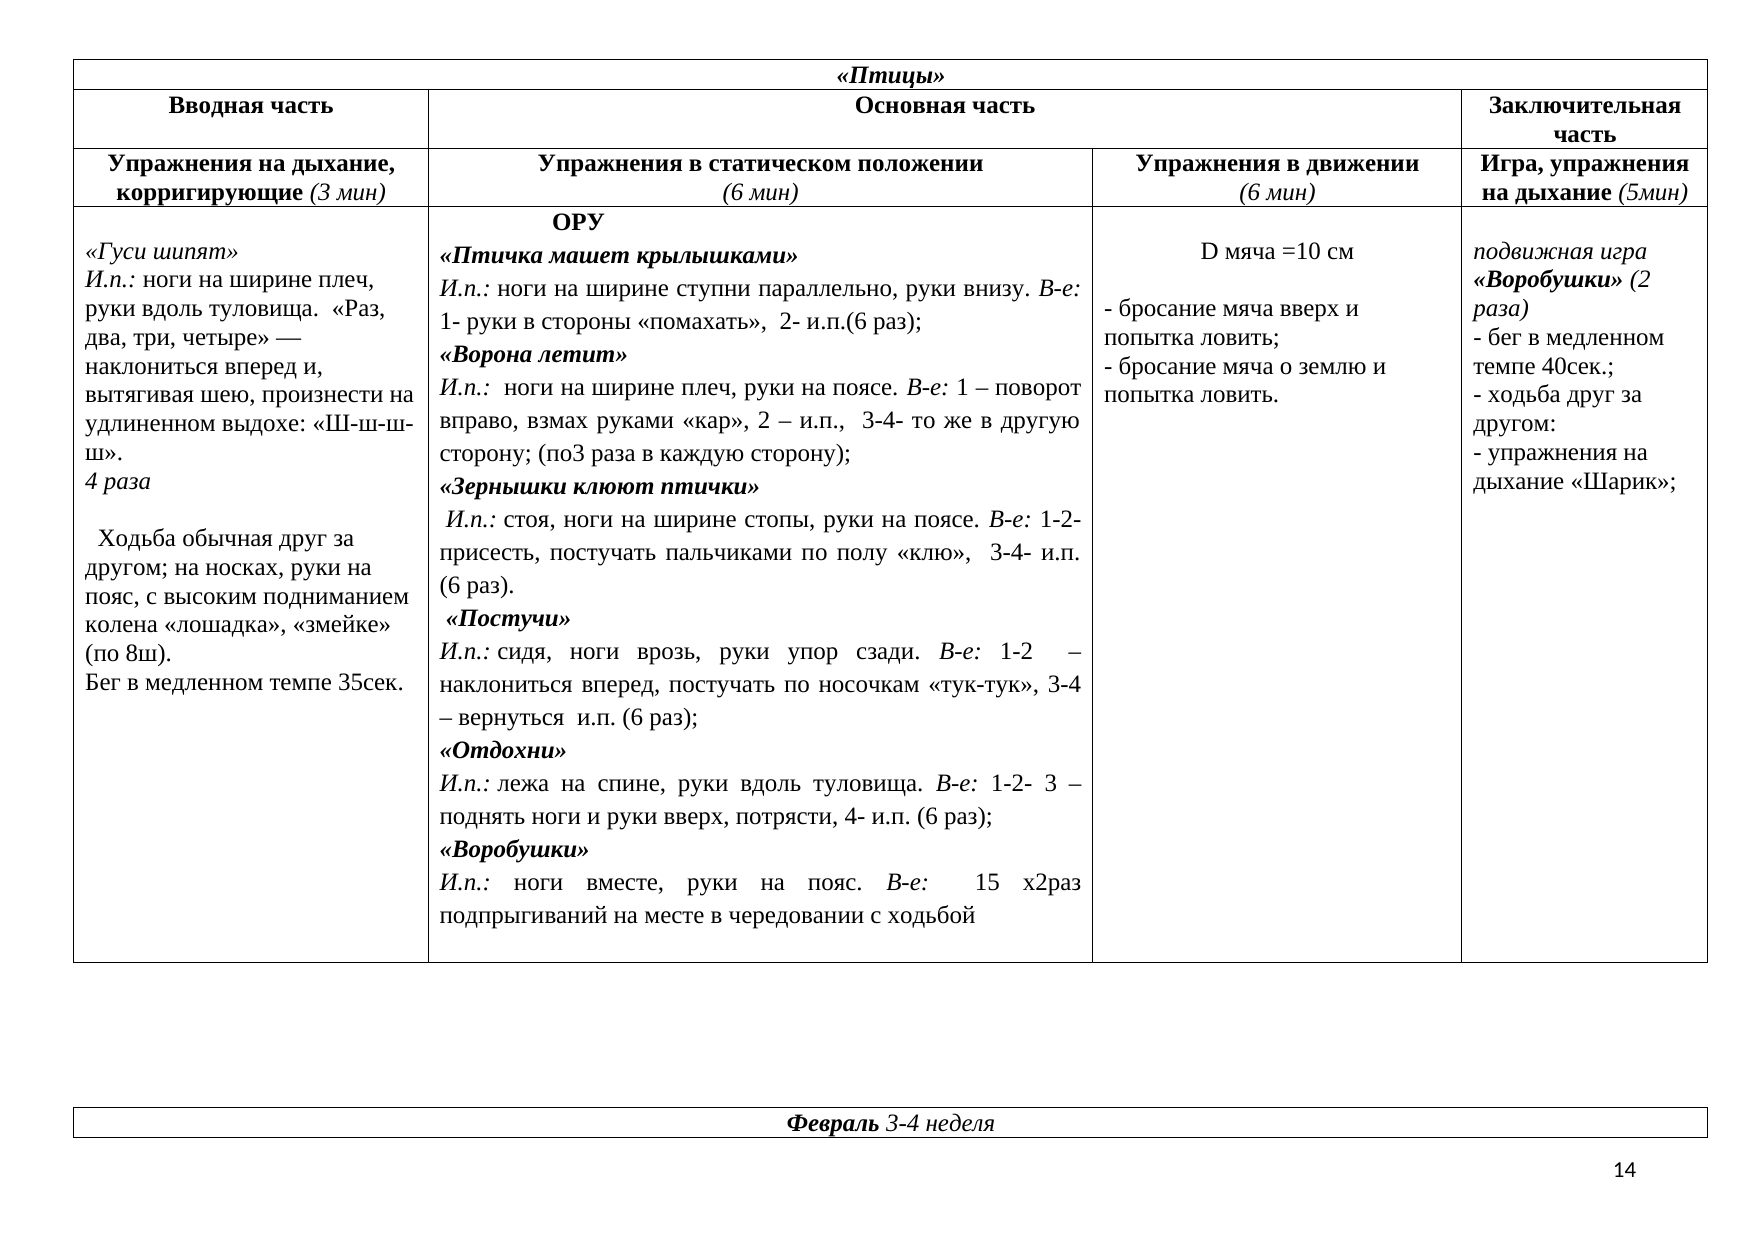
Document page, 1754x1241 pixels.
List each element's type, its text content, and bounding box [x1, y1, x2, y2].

table_cell Игра, упражнения на дыхание (5мин) [1462, 149, 1707, 206]
table_cell подвижная игра «Воробушки» (2 раза) - бег в медленном темпе 40сек.; - ходьба друг за другом: - упражнения на дыхание «Шарик»; [1462, 207, 1707, 962]
table_cell ОРУ «Птичка машет крылышками» И.п.: ноги на ширине ступни параллельно, руки внизу. В-е: 1- руки в стороны «помахать», 2- и.п.(6 раз); «Ворона летит» И.п.: ноги на ширине плеч, руки на поясе. В-е: 1 – поворот вправо, взмах руками «кар», 2 – и.п., 3-4- то же в другую сторону; (по3 раза в каждую сторону); «Зернышки клюют птички» И.п.: стоя, ноги на ширине стопы, руки на поясе. В-е: 1-2- присесть, постучать пальчиками по полу «клю», 3-4- и.п. (6 раз). «Постучи» И.п.: сидя, ноги врозь, руки упор сзади. В-е: 1-2 – наклониться вперед, постучать по носочкам «тук-тук», 3-4 – вернуться и.п. (6 раз); «Отдохни» И.п.: лежа на спине, руки вдоль туловища. В-е: 1-2- 3 – поднять ноги и руки вверх, потрясти, 4- и.п. (6 раз); «Воробушки» И.п.: ноги вместе, руки на пояс. В-е: 15 х2раз подпрыгиваний на месте в чередовании с ходьбой [429, 207, 1092, 962]
table_cell Основная часть [429, 90, 1461, 147]
table_cell «Гуси шипят» И.п.: ноги на ширине плеч, руки вдоль туловища. «Раз, два, три, четыре» — наклониться вперед и, вытягивая шею, произнести на удлиненном выдохе: «Ш-ш-ш-ш». 4 раза Ходьба обычная друг за другом; на носках, руки на пояс, с высоким подниманием колена «лошадка», «змейке» (по 8ш). Бег в медленном темпе 35сек. [74, 207, 428, 962]
table_cell D мяча =10 см - бросание мяча вверх и попытка ловить; - бросание мяча о землю и попытка ловить. [1093, 207, 1461, 962]
table_cell Вводная часть [74, 90, 428, 147]
table_cell Упражнения в движении (6 мин) [1093, 149, 1461, 206]
table_cell Упражнения на дыхание, корригирующие (3 мин) [74, 149, 428, 206]
table_cell Заключительная часть [1462, 90, 1707, 147]
table_cell Упражнения в статическом положении (6 мин) [429, 149, 1092, 206]
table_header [74, 60, 1707, 89]
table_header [74, 1108, 1707, 1137]
